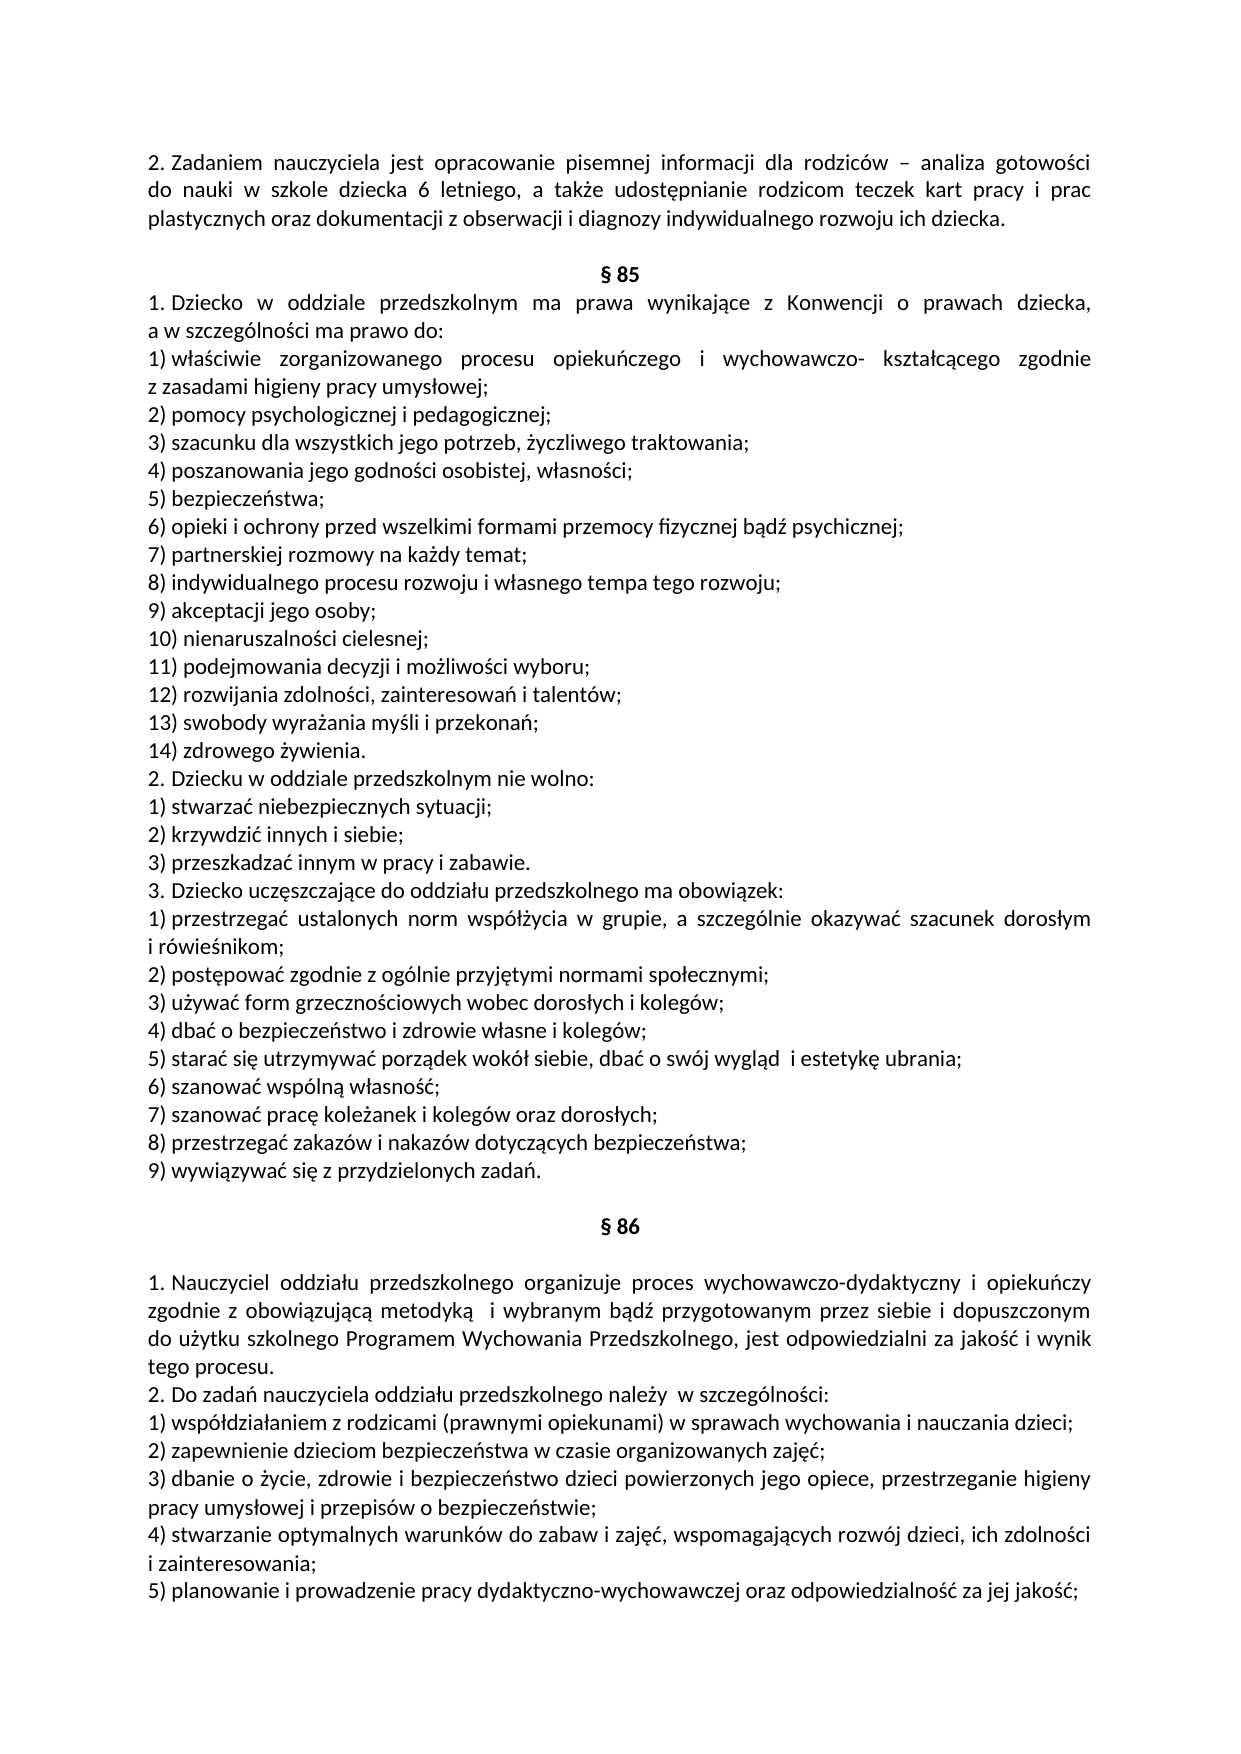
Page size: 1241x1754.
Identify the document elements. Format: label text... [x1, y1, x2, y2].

text 8) przestrzegać zakazów i nakazów dotyczących bezpieczeństwa; [148, 1128, 1093, 1156]
text 3. Dziecko uczęszczające do oddziału przedszkolnego ma obowiązek: [148, 876, 1093, 904]
text 2) postępować zgodnie z ogólnie przyjętymi normami społecznymi; [148, 960, 1093, 988]
text 10) nienaruszalności cielesnej; [148, 624, 1093, 652]
text 3) szacunku dla wszystkich jego potrzeb, życzliwego traktowania; [148, 428, 1093, 456]
text 2) zapewnienie dzieciom bezpieczeństwa w czasie organizowanych zajęć; [148, 1437, 1093, 1464]
text 7) partnerskiej rozmowy na każdy temat; [148, 540, 1093, 568]
text § 86 [148, 1212, 1093, 1240]
text 9) akceptacji jego osoby; [148, 596, 1093, 624]
text 5) bezpieczeństwa; [148, 484, 1093, 512]
text 2) pomocy psychologicznej i pedagogicznej; [148, 400, 1093, 428]
text 3) przeszkadzać innym w pracy i zabawie. [148, 848, 1093, 876]
text 2. Zadaniem nauczyciela jest opracowanie pisemnej informacji dla rodziców – analiza gotowości do nauki w szkole dziecka 6 letniego, a także udostępnianie rodzicom teczek kart pracy i prac plastycznych oraz dokumentacji z obserwacji i diagnozy indywidualnego rozwoju ich dziecka. [148, 148, 1093, 232]
text 7) szanować pracę koleżanek i kolegów oraz dorosłych; [148, 1100, 1093, 1128]
text 8) indywidualnego procesu rozwoju i własnego tempa tego rozwoju; [148, 568, 1093, 596]
text 13) swobody wyrażania myśli i przekonań; [148, 708, 1093, 736]
text 1) przestrzegać ustalonych norm współżycia w grupie, a szczególnie okazywać szacunek dorosłym i rówieśnikom; [148, 904, 1093, 960]
text 2) krzywdzić innych i siebie; [148, 820, 1093, 848]
text § 85 [148, 260, 1093, 288]
text 14) zdrowego żywienia. [148, 736, 1093, 764]
text 3) używać form grzecznościowych wobec dorosłych i kolegów; [148, 988, 1093, 1016]
text 1. Nauczyciel oddziału przedszkolnego organizuje proces wychowawczo-dydaktyczny i opiekuńczy zgodnie z obowiązującą metodyką i wybranym bądź przygotowanym przez siebie i dopuszczonym do użytku szkolnego Programem Wychowania Przedszkolnego, jest odpowiedzialni za jakość i wynik tego procesu. [148, 1268, 1093, 1381]
text 4) dbać o bezpieczeństwo i zdrowie własne i kolegów; [148, 1016, 1093, 1044]
text 2. Dziecku w oddziale przedszkolnym nie wolno: [148, 764, 1093, 792]
text 5) starać się utrzymywać porządek wokół siebie, dbać o swój wygląd i estetykę ubrania; [148, 1044, 1093, 1072]
text 9) wywiązywać się z przydzielonych zadań. [148, 1156, 1093, 1184]
text 1. Dziecko w oddziale przedszkolnym ma prawa wynikające z Konwencji o prawach dziecka, a w szczególności ma prawo do: [148, 288, 1093, 344]
text 1) właściwie zorganizowanego procesu opiekuńczego i wychowawczo- kształcącego zgodnie z zasadami higieny pracy umysłowej; [148, 344, 1093, 400]
text 3) dbanie o życie, zdrowie i bezpieczeństwo dzieci powierzonych jego opiece, przestrzeganie higieny pracy umysłowej i przepisów o bezpieczeństwie; [148, 1464, 1093, 1521]
text 4) stwarzanie optymalnych warunków do zabaw i zajęć, wspomagających rozwój dzieci, ich zdolności i zainteresowania; [148, 1521, 1093, 1577]
text 2. Do zadań nauczyciela oddziału przedszkolnego należy w szczególności: [148, 1381, 1093, 1408]
text 11) podejmowania decyzji i możliwości wyboru; [148, 652, 1093, 680]
text 1) stwarzać niebezpiecznych sytuacji; [148, 792, 1093, 820]
text 1) współdziałaniem z rodzicami (prawnymi opiekunami) w sprawach wychowania i nauczania dzieci; [148, 1408, 1093, 1437]
text 12) rozwijania zdolności, zainteresowań i talentów; [148, 680, 1093, 708]
text 4) poszanowania jego godności osobistej, własności; [148, 456, 1093, 484]
text 5) planowanie i prowadzenie pracy dydaktyczno-wychowawczej oraz odpowiedzialność za jej jakość; [148, 1577, 1093, 1605]
text 6) szanować wspólną własność; [148, 1072, 1093, 1100]
text 6) opieki i ochrony przed wszelkimi formami przemocy fizycznej bądź psychicznej; [148, 512, 1093, 540]
